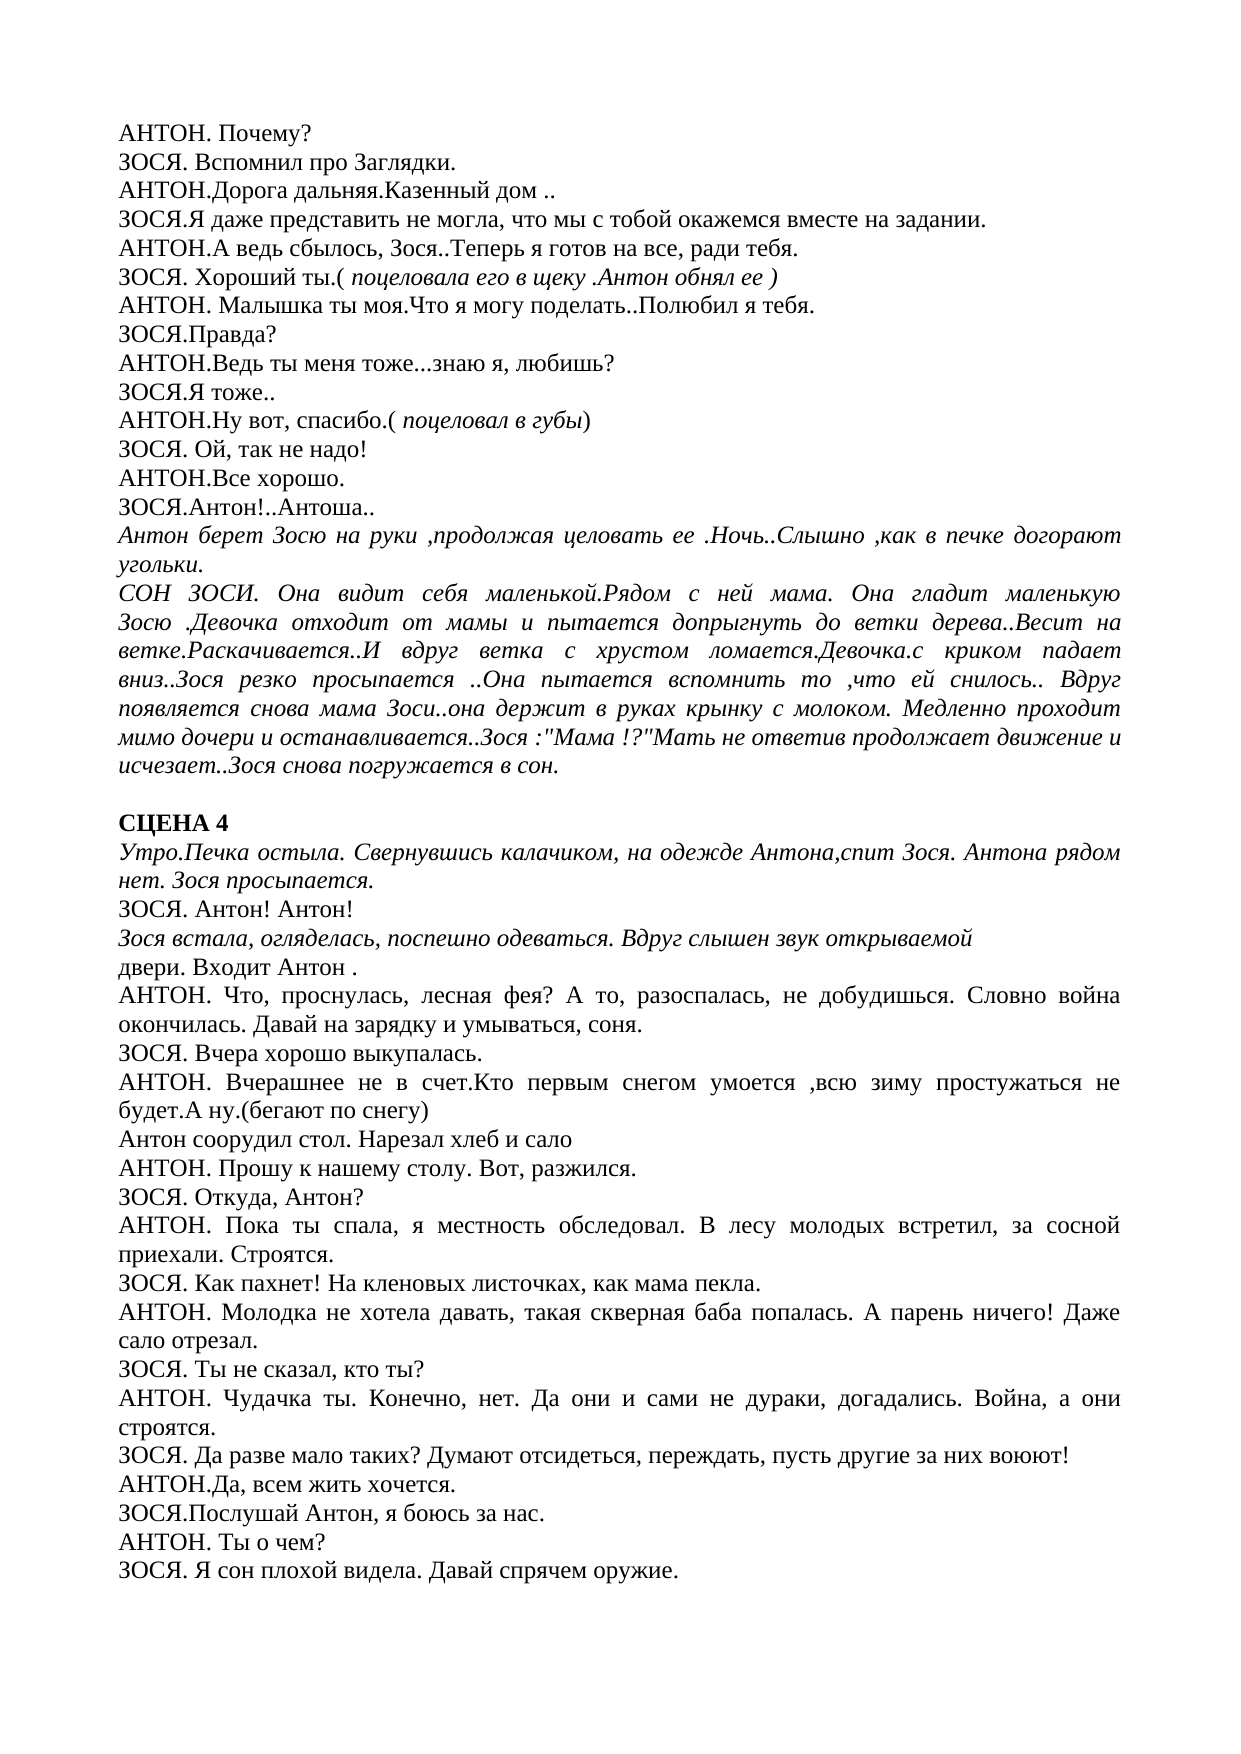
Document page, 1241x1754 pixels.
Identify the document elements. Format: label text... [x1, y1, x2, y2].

text АНТОН. Малышка ты моя.Что я могу поделать..Полюбил я тебя. [118, 291, 1122, 319]
text ЗОСЯ. Антон! Антон! [118, 894, 1122, 923]
text ЗОСЯ.Я даже представить не могла, что мы с тобой окажемся вместе на задании. [118, 204, 1122, 233]
text ЗОСЯ.Я тоже.. [118, 377, 1122, 406]
text АНТОН.Ну вот, спасибо.( поцеловал в губы) [118, 406, 1122, 434]
text ЗОСЯ. Откуда, Антон? [118, 1182, 1122, 1211]
text АНТОН. Молодка не хотела давать, такая скверная баба попалась. А парень ничего! Даже сало отрезал. [118, 1297, 1122, 1354]
text Антон соорудил стол. Нарезал хлеб и сало [118, 1124, 1122, 1153]
text ЗОСЯ. Ты не сказал, кто ты? [118, 1354, 1122, 1383]
text ЗОСЯ. Да разве мало таких? Думают отсидеться, переждать, пусть другие за них воюют! [118, 1441, 1122, 1469]
text Зося встала, огляделась, поспешно одеваться. Вдруг слышен звук открываемой [118, 923, 1122, 952]
text ЗОСЯ. Я сон плохой видела. Давай спрячем оружие. [118, 1556, 1122, 1584]
text Антон берет Зосю на руки ,продолжая целовать ее .Ночь..Слышно ,как в печке догорают угольки. [118, 521, 1122, 578]
text АНТОН.Все хорошо. [118, 463, 1122, 492]
text ЗОСЯ.Антон!..Антоша.. [118, 492, 1122, 521]
text ЗОСЯ. Вспомнил про Заглядки. [118, 147, 1122, 176]
text АНТОН. Чудачка ты. Конечно, нет. Да они и сами не дураки, догадались. Война, а они строятся. [118, 1383, 1122, 1441]
text ЗОСЯ.Послушай Антон, я боюсь за нас. [118, 1498, 1122, 1527]
text СОН ЗОСИ. Она видит себя маленькой.Рядом с ней мама. Она гладит маленькую Зосю .Девочка отходит от мамы и пытается допрыгнуть до ветки дерева..Весит на ветке.Раскачивается..И вдруг ветка с хрустом ломается.Девочка.с криком падает вниз..Зося резко просыпается ..Она пытается вспомнить то ,что ей снилось.. Вдруг появляется снова мама Зоси..она держит в руках крынку с молоком. Медленно проходит мимо дочери и останавливается..Зося :"Мама !?"Мать не ответив продолжает движение и исчезает..Зося снова погружается в сон. [118, 578, 1122, 779]
text АНТОН. Вчерашнее не в счет.Кто первым снегом умоется ,всю зиму простужаться не будет.А ну.(бегают по снегу) [118, 1067, 1122, 1124]
text ЗОСЯ. Вчера хорошо выкупалась. [118, 1038, 1122, 1067]
text ЗОСЯ. Хороший ты.( поцеловала его в щеку .Антон обнял ее ) [118, 262, 1122, 291]
text АНТОН. Что, проснулась, лесная фея? А то, разоспалась, не добудишься. Словно война окончилась. Давай на зарядку и умываться, соня. [118, 981, 1122, 1038]
text АНТОН.Дорога дальняя.Казенный дом .. [118, 176, 1122, 204]
text АНТОН. Почему? [118, 118, 1122, 147]
text ЗОСЯ. Ой, так не надо! [118, 434, 1122, 463]
text Утро.Печка остыла. Свернувшись калачиком, на одежде Антона,спит Зося. Антона рядом нет. Зося просыпается. [118, 837, 1122, 894]
text АНТОН.А ведь сбылось, Зося..Теперь я готов на все, ради тебя. [118, 233, 1122, 262]
text АНТОН. Ты о чем? [118, 1527, 1122, 1556]
text АНТОН.Ведь ты меня тоже...знаю я, любишь? [118, 348, 1122, 377]
text ЗОСЯ. Как пахнет! На кленовых листочках, как мама пекла. [118, 1268, 1122, 1297]
text СЦЕНА 4 [118, 808, 1122, 837]
text АНТОН.Да, всем жить хочется. [118, 1469, 1122, 1498]
text ЗОСЯ.Правда? [118, 319, 1122, 348]
text двери. Входит Антон . [118, 952, 1122, 981]
text АНТОН. Прошу к нашему столу. Вот, разжился. [118, 1153, 1122, 1182]
text АНТОН. Пока ты спала, я местность обследовал. В лесу молодых встретил, за сосной приехали. Строятся. [118, 1211, 1122, 1268]
